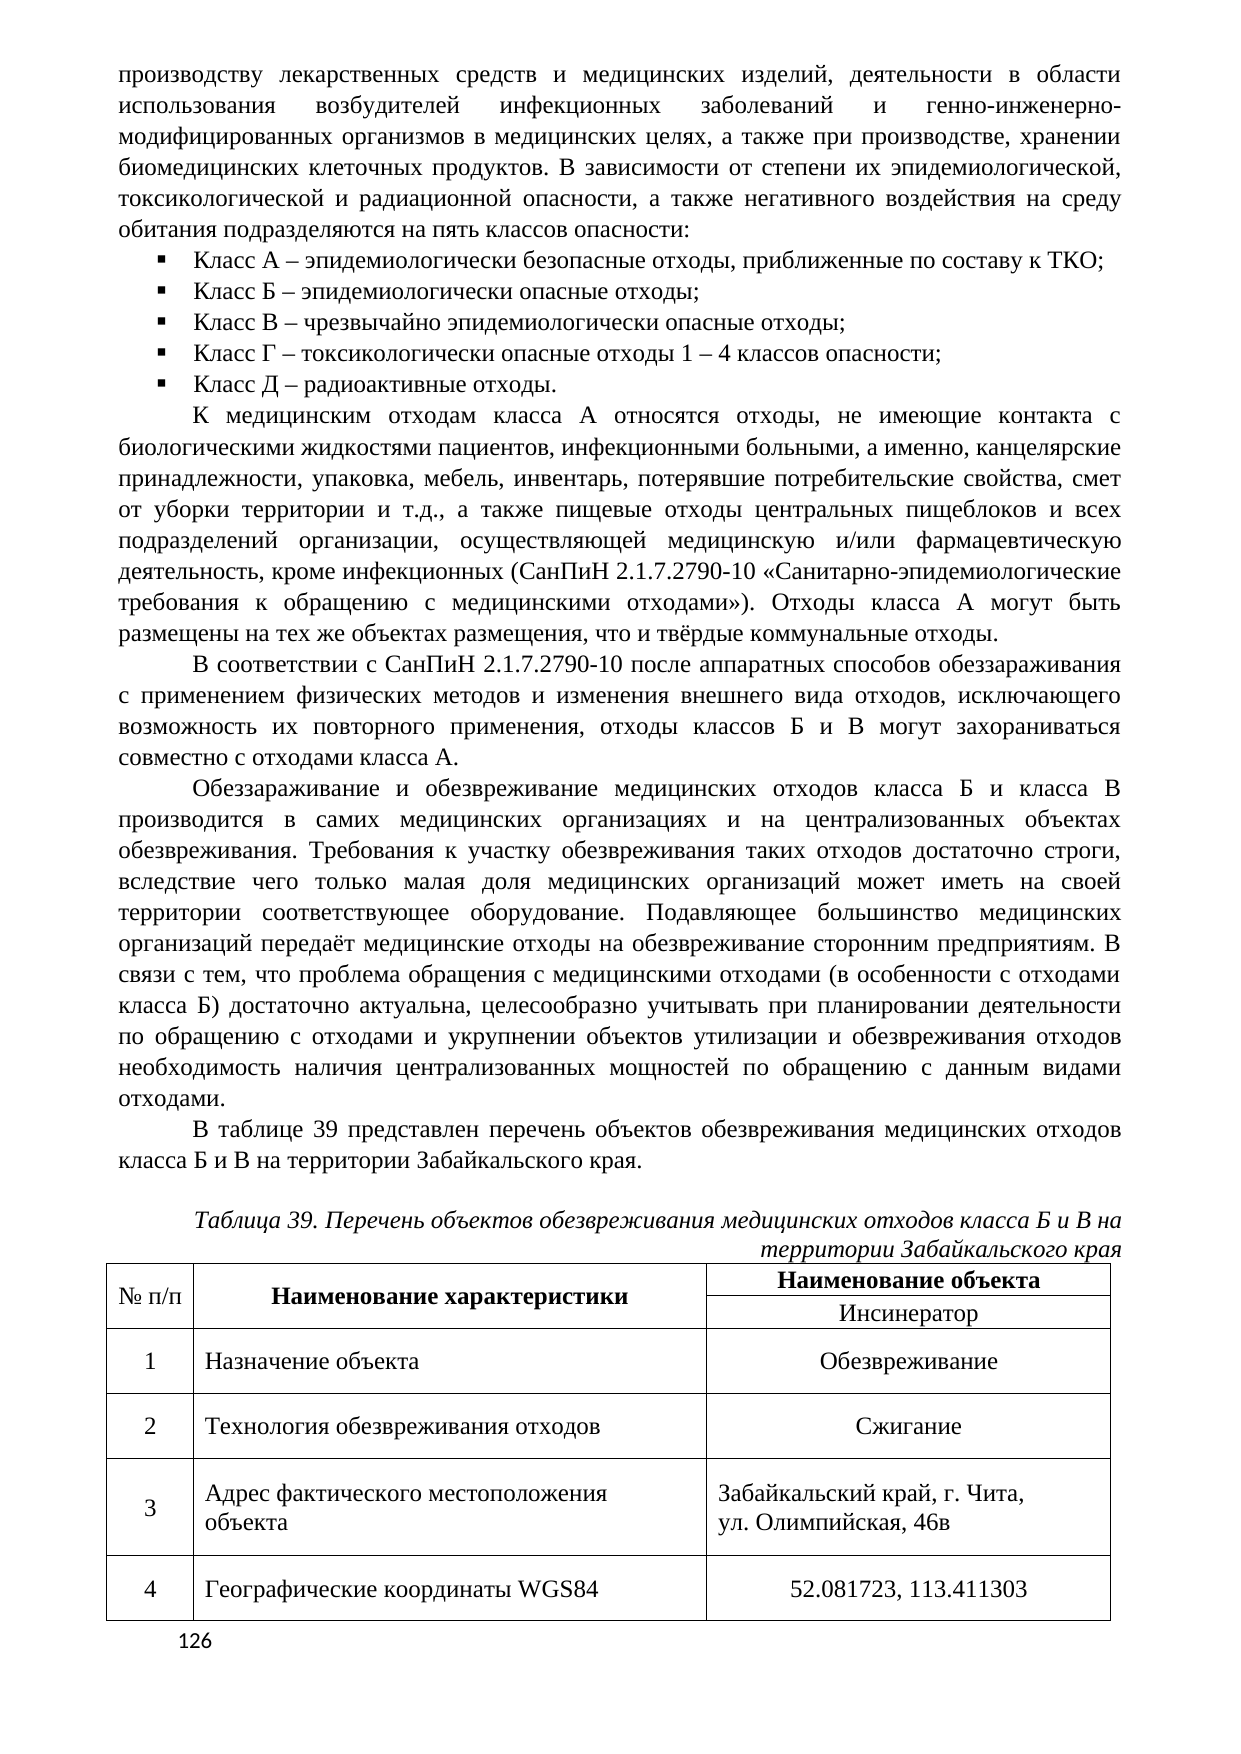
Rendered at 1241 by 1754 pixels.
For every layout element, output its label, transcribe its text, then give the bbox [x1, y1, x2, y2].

list Класс В – чрезвычайно эпидемиологически опасные отходы; [156, 307, 1122, 336]
list Класс Г – токсикологически опасные отходы 1 – 4 классов опасности; [156, 338, 1122, 367]
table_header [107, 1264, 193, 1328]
text Таблица 39. Перечень объектов обезвреживания медицинских отходов класса Б и В на территории Забайкальского края [118, 1205, 1122, 1263]
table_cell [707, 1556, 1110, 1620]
list Класс Б – эпидемиологически опасные отходы; [156, 276, 1122, 305]
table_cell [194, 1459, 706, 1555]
text К медицинским отходам класса А относятся отходы, не имеющие контакта с биологическими жидкостями пациентов, инфекционными больными, а именно, канцелярские принадлежности, упаковка, мебель, инвентарь, потерявшие потребительские свойства, смет от уборки территории и т.д., а также пищевые отходы центральных пищеблоков и всех подразделений организации, осуществляющей медицинскую и/или фармацевтическую деятельность, кроме инфекционных (СанПиН 2.1.7.2790-10 «Санитарно-эпидемиологические требования к обращению с медицинскими отходами»). Отходы класса А могут быть размещены на тех же объектах размещения, что и твёрдые коммунальные отходы. [118, 401, 1122, 647]
list Класс А – эпидемиологически безопасные отходы, приближенные по составу к ТКО; [156, 245, 1122, 274]
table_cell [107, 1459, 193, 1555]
list Класс Д – радиоактивные отходы. [156, 369, 1122, 398]
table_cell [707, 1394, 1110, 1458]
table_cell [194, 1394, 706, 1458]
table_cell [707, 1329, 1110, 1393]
text В таблице 39 представлен перечень объектов обезвреживания медицинских отходов класса Б и В на территории Забайкальского края. [118, 1114, 1122, 1174]
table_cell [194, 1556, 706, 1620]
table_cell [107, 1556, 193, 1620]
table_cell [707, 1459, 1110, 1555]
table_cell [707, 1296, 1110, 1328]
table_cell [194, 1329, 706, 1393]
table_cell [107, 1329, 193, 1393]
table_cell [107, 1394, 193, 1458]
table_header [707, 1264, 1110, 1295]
text Обеззараживание и обезвреживание медицинских отходов класса Б и класса В производится в самих медицинских организациях и на централизованных объектах обезвреживания. Требования к участку обезвреживания таких отходов достаточно строги, вследствие чего только малая доля медицинских организаций может иметь на своей территории соответствующее оборудование. Подавляющее большинство медицинских организаций передаёт медицинские отходы на обезвреживание сторонним предприятиям. В связи с тем, что проблема обращения с медицинскими отходами (в особенности с отходами класса Б) достаточно актуальна, целесообразно учитывать при планировании деятельности по обращению с отходами и укрупнении объектов утилизации и обезвреживания отходов необходимость наличия централизованных мощностей по обращению с данным видами отходами. [118, 773, 1122, 1112]
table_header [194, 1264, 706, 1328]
text В соответствии с СанПиН 2.1.7.2790-10 после аппаратных способов обеззараживания с применением физических методов и изменения внешнего вида отходов, исключающего возможность их повторного применения, отходы классов Б и В могут захораниваться совместно с отходами класса А. [118, 649, 1122, 771]
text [118, 59, 1122, 243]
